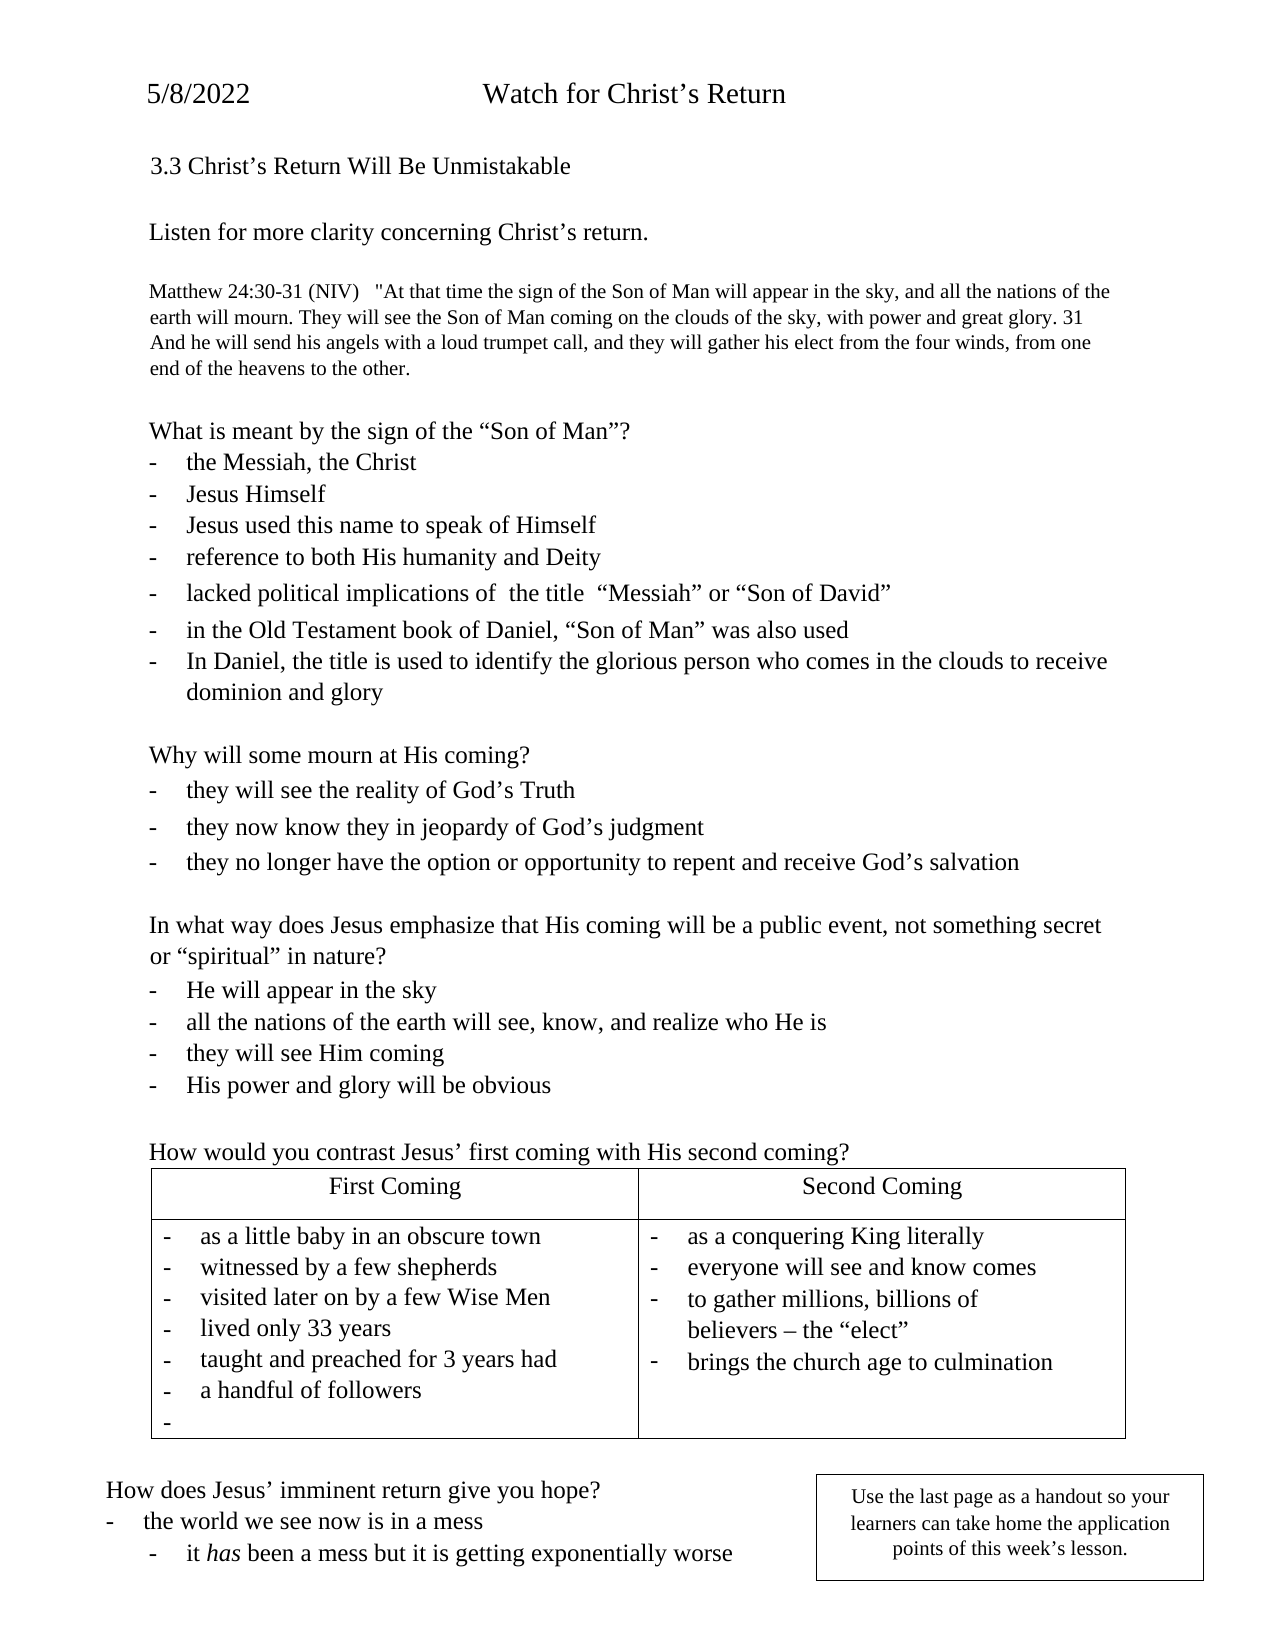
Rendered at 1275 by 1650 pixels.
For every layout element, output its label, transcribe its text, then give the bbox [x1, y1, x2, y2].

table_cell - - - - - - - [152, 1220, 200, 1438]
list lacked political implications of the title “Messiah” or “Son of David” [148, 578, 1126, 607]
table_cell as a little baby in an obscure town witnessed by a few shepherds visited later on by a few Wise Men lived only 33 years taught and preached for 3 years had a handful of followers [200, 1220, 638, 1438]
list In Daniel, the title is used to identify the glorious person who comes in the clouds to receive dominion and glory [148, 646, 1126, 706]
list the Messiah, the Christ [148, 447, 1126, 476]
text Listen for more clarity concerning Christ’s return. [148, 217, 1126, 245]
text 3.3 Christ’s Return Will Be Unmistakable [150, 151, 1170, 180]
list reference to both His humanity and Deity [148, 542, 1126, 571]
list in the Old Testament book of Daniel, “Son of Man” was also used [148, 615, 1126, 643]
text Why will some mourn at His coming? [148, 740, 1126, 768]
list they no longer have the option or opportunity to repent and receive God’s salvation [148, 847, 1126, 876]
table_header First Coming [200, 1169, 638, 1218]
table_header [152, 1169, 200, 1218]
list all the nations of the earth will see, know, and realize who He is [148, 1007, 1126, 1036]
list they will see the reality of God’s Truth [148, 775, 1126, 804]
text How would you contrast Jesus’ first coming with His second coming? [148, 1137, 1126, 1166]
table_header Second Coming [687, 1169, 1125, 1218]
list the world we see now is in a mess [106, 1506, 816, 1535]
list they now know they in jeopardy of God’s judgment [148, 812, 1126, 840]
list Jesus Himself [148, 479, 1126, 508]
list His power and glory will be obvious [148, 1070, 1126, 1098]
list they will see Him coming [148, 1038, 1126, 1067]
list Jesus used this name to speak of Himself [148, 510, 1126, 539]
text What is meant by the sign of the “Son of Man”? [148, 416, 1126, 445]
text How does Jesus’ imminent return give you hope? [106, 1475, 816, 1503]
text Matthew 24:30-31 (NIV) "At that time the sign of the Son of Man will appear in the sky, and all the nations of the earth will mourn. They will see the Son of Man coming on the clouds of the sky, with power and great glory. 31 And he will send his angels with a loud trumpet call, and they will gather his elect from the four winds, from one end of the heavens to the other. [148, 279, 1126, 379]
text In what way does Jesus emphasize that His coming will be a public event, not something secret or “spiritual” in nature? [148, 910, 1126, 969]
list He will appear in the sky [148, 975, 1126, 1004]
list it has been a mess but it is getting exponentially worse [148, 1538, 816, 1566]
table_header Use the last page as a handout so your learners can take home the application points of this week’s lesson. [817, 1475, 1203, 1580]
table_cell - - - - [639, 1220, 687, 1438]
table_cell as a conquering King literally everyone will see and know comes to gather millions, billions of believers – the “elect” brings the church age to culmination [687, 1220, 1125, 1438]
table_header [639, 1169, 687, 1218]
